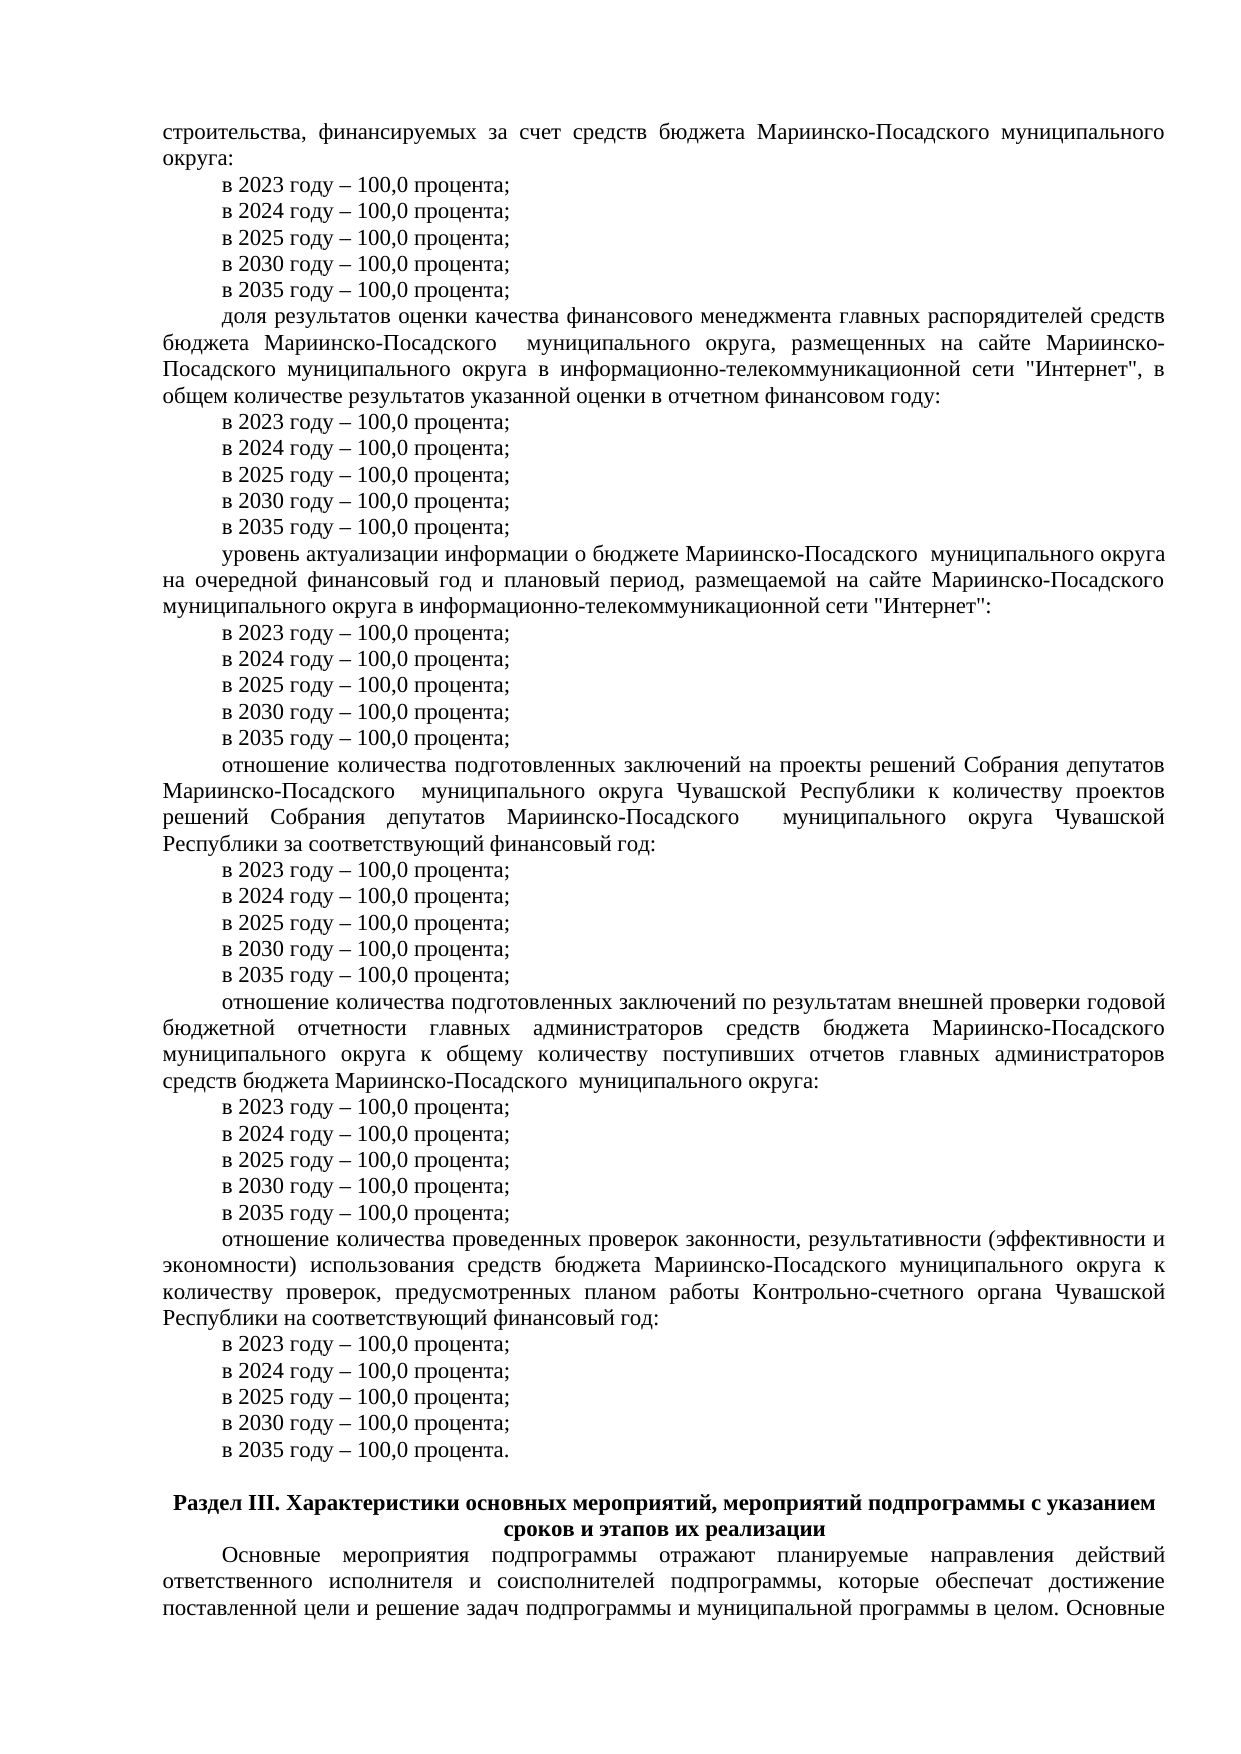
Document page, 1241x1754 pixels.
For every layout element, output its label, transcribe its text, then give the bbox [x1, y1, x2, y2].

text в 2025 году – 100,0 процента; [162, 1383, 1167, 1409]
text в 2023 году – 100,0 процента; [162, 1330, 1167, 1357]
text в 2035 году – 100,0 процента; [162, 276, 1167, 303]
text в 2035 году – 100,0 процента; [162, 513, 1167, 540]
text в 2023 году – 100,0 процента; [162, 619, 1167, 645]
text в 2035 году – 100,0 процента; [162, 724, 1167, 751]
text отношение количества проведенных проверок законности, результативности (эффективности и экономности) использования средств бюджета Мариинско-Посадского муниципального округа к количеству проверок, предусмотренных планом работы Контрольно-счетного органа Чувашской Республики на соответствующий финансовый год: [162, 1225, 1167, 1330]
text в 2024 году – 100,0 процента; [162, 434, 1167, 461]
text уровень актуализации информации о бюджете Мариинско-Посадского муниципального округа на очередной финансовый год и плановый период, размещаемой на сайте Мариинско-Посадского муниципального округа в информационно-телекоммуникационной сети "Интернет": [162, 540, 1167, 619]
text в 2035 году – 100,0 процента. [162, 1436, 1167, 1462]
text в 2023 году – 100,0 процента; [162, 1093, 1167, 1119]
text в 2023 году – 100,0 процента; [162, 856, 1167, 882]
text в 2030 году – 100,0 процента; [162, 1409, 1167, 1436]
text в 2023 году – 100,0 процента; [162, 408, 1167, 434]
text в 2024 году – 100,0 процента; [162, 882, 1167, 909]
text в 2024 году – 100,0 процента; [162, 1357, 1167, 1383]
text отношение количества подготовленных заключений по результатам внешней проверки годовой бюджетной отчетности главных администраторов средств бюджета Мариинско-Посадского муниципального округа к общему количеству поступивших отчетов главных администраторов средств бюджета Мариинско-Посадского муниципального округа: [162, 988, 1167, 1093]
text в 2025 году – 100,0 процента; [162, 909, 1167, 935]
title Раздел III. Характеристики основных мероприятий, мероприятий подпрограммы с указанием сроков и этапов их реализации [162, 1488, 1167, 1541]
text в 2030 году – 100,0 процента; [162, 935, 1167, 961]
text доля результатов оценки качества финансового менеджмента главных распорядителей средств бюджета Мариинско-Посадского муниципального округа, размещенных на сайте Мариинско-Посадского муниципального округа в информационно-телекоммуникационной сети "Интернет", в общем количестве результатов указанной оценки в отчетном финансовом году: [162, 303, 1167, 408]
text в 2025 году – 100,0 процента; [162, 672, 1167, 698]
text в 2030 году – 100,0 процента; [162, 698, 1167, 724]
text в 2025 году – 100,0 процента; [162, 1146, 1167, 1172]
text в 2023 году – 100,0 процента; [162, 171, 1167, 197]
text в 2035 году – 100,0 процента; [162, 961, 1167, 988]
text в 2024 году – 100,0 процента; [162, 645, 1167, 672]
text в 2024 году – 100,0 процента; [162, 1119, 1167, 1146]
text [162, 1541, 1167, 1620]
text в 2025 году – 100,0 процента; [162, 461, 1167, 487]
text в 2024 году – 100,0 процента; [162, 197, 1167, 223]
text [162, 118, 1167, 171]
text в 2035 году – 100,0 процента; [162, 1199, 1167, 1225]
text в 2030 году – 100,0 процента; [162, 1172, 1167, 1199]
text в 2025 году – 100,0 процента; [162, 223, 1167, 250]
text отношение количества подготовленных заключений на проекты решений Собрания депутатов Мариинско-Посадского муниципального округа Чувашской Республики к количеству проектов решений Собрания депутатов Мариинско-Посадского муниципального округа Чувашской Республики за соответствующий финансовый год: [162, 751, 1167, 856]
text в 2030 году – 100,0 процента; [162, 487, 1167, 513]
text в 2030 году – 100,0 процента; [162, 250, 1167, 276]
